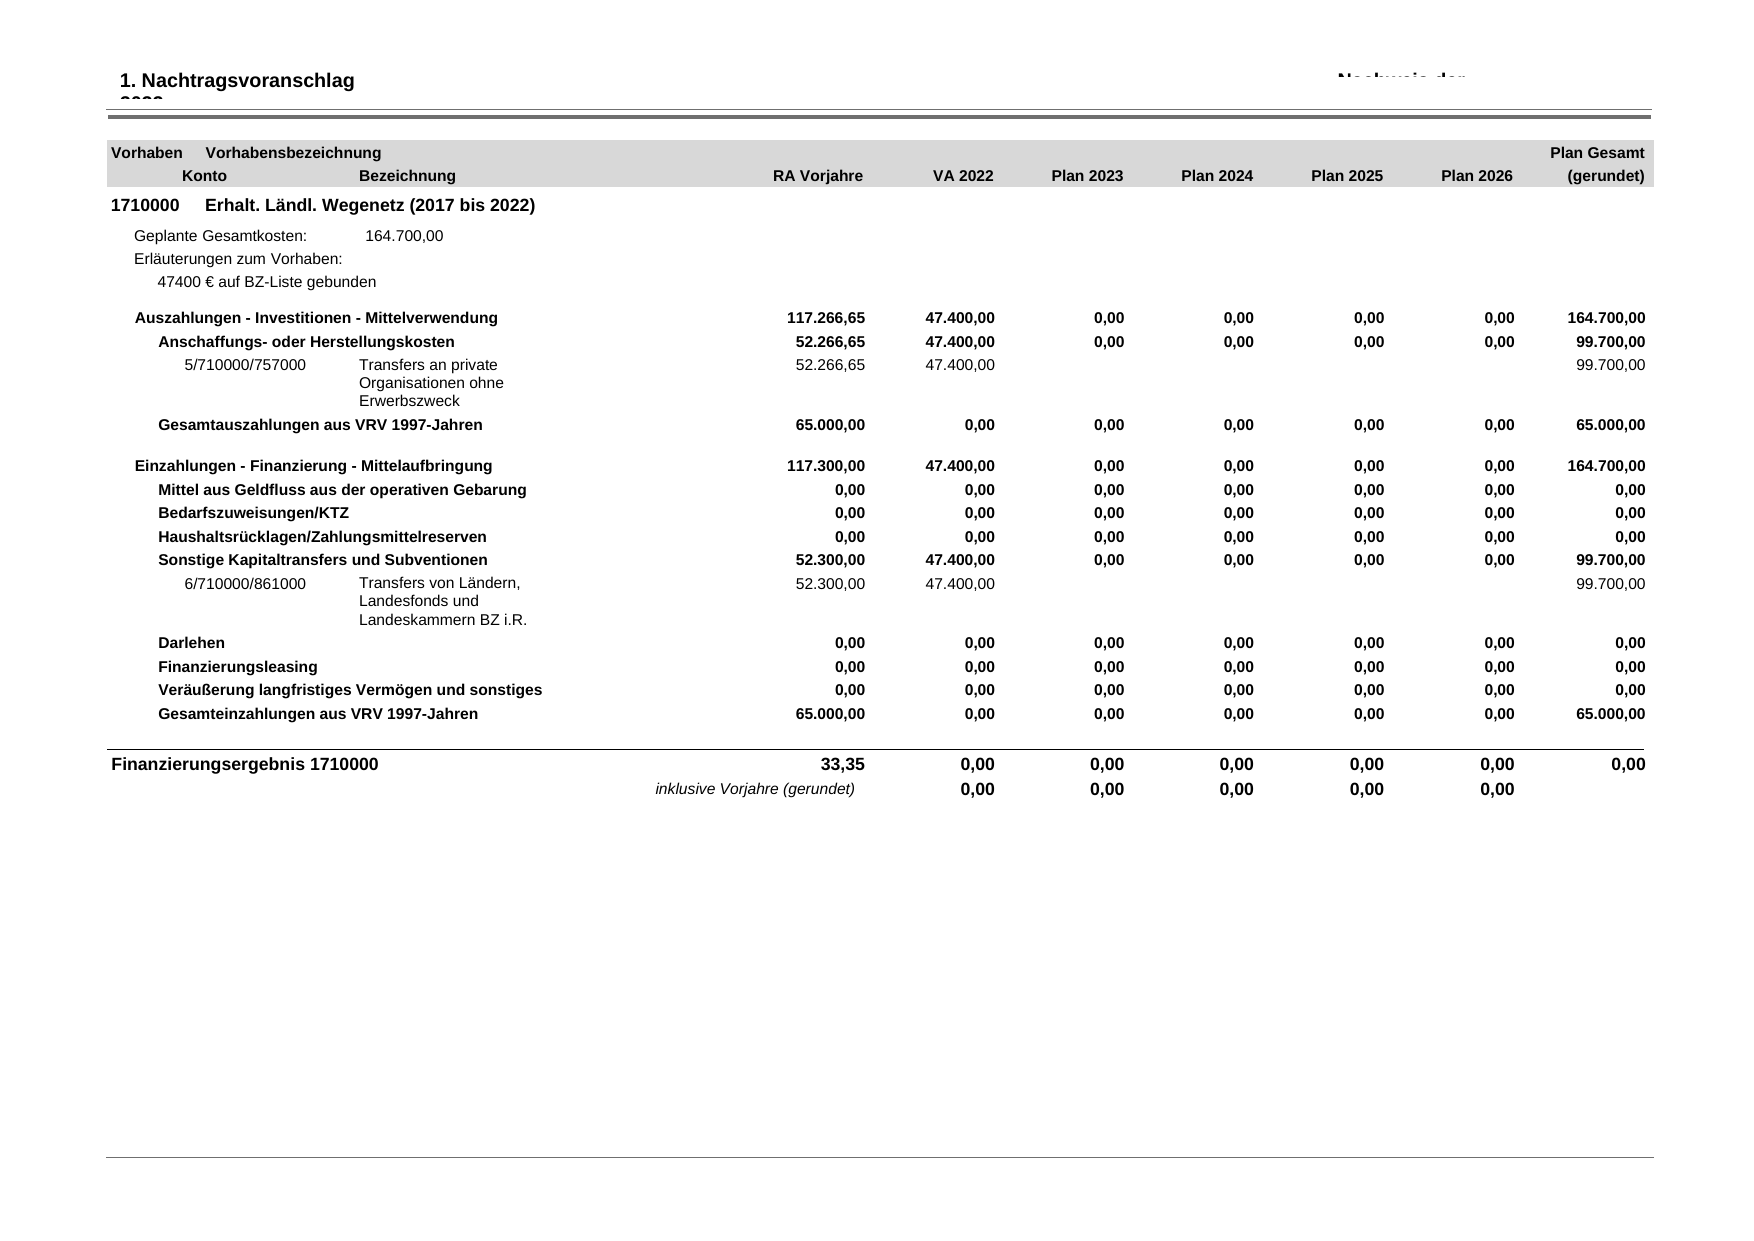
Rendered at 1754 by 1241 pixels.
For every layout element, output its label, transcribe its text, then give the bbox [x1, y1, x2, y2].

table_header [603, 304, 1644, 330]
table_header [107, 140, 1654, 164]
text Geplante Gesamtkosten: 164.700,00 Erläuterungen zum Vorhaben: [134, 227, 445, 268]
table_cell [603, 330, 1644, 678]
text 47400 € auf BZ-Liste gebunden [157, 273, 1716, 291]
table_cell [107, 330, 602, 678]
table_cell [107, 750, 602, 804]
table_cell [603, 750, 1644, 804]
text 1710000 Erhalt. Ländl. Wegenetz (2017 bis 2022) [111, 195, 1716, 216]
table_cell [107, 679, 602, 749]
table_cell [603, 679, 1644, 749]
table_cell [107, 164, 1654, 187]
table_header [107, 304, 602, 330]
